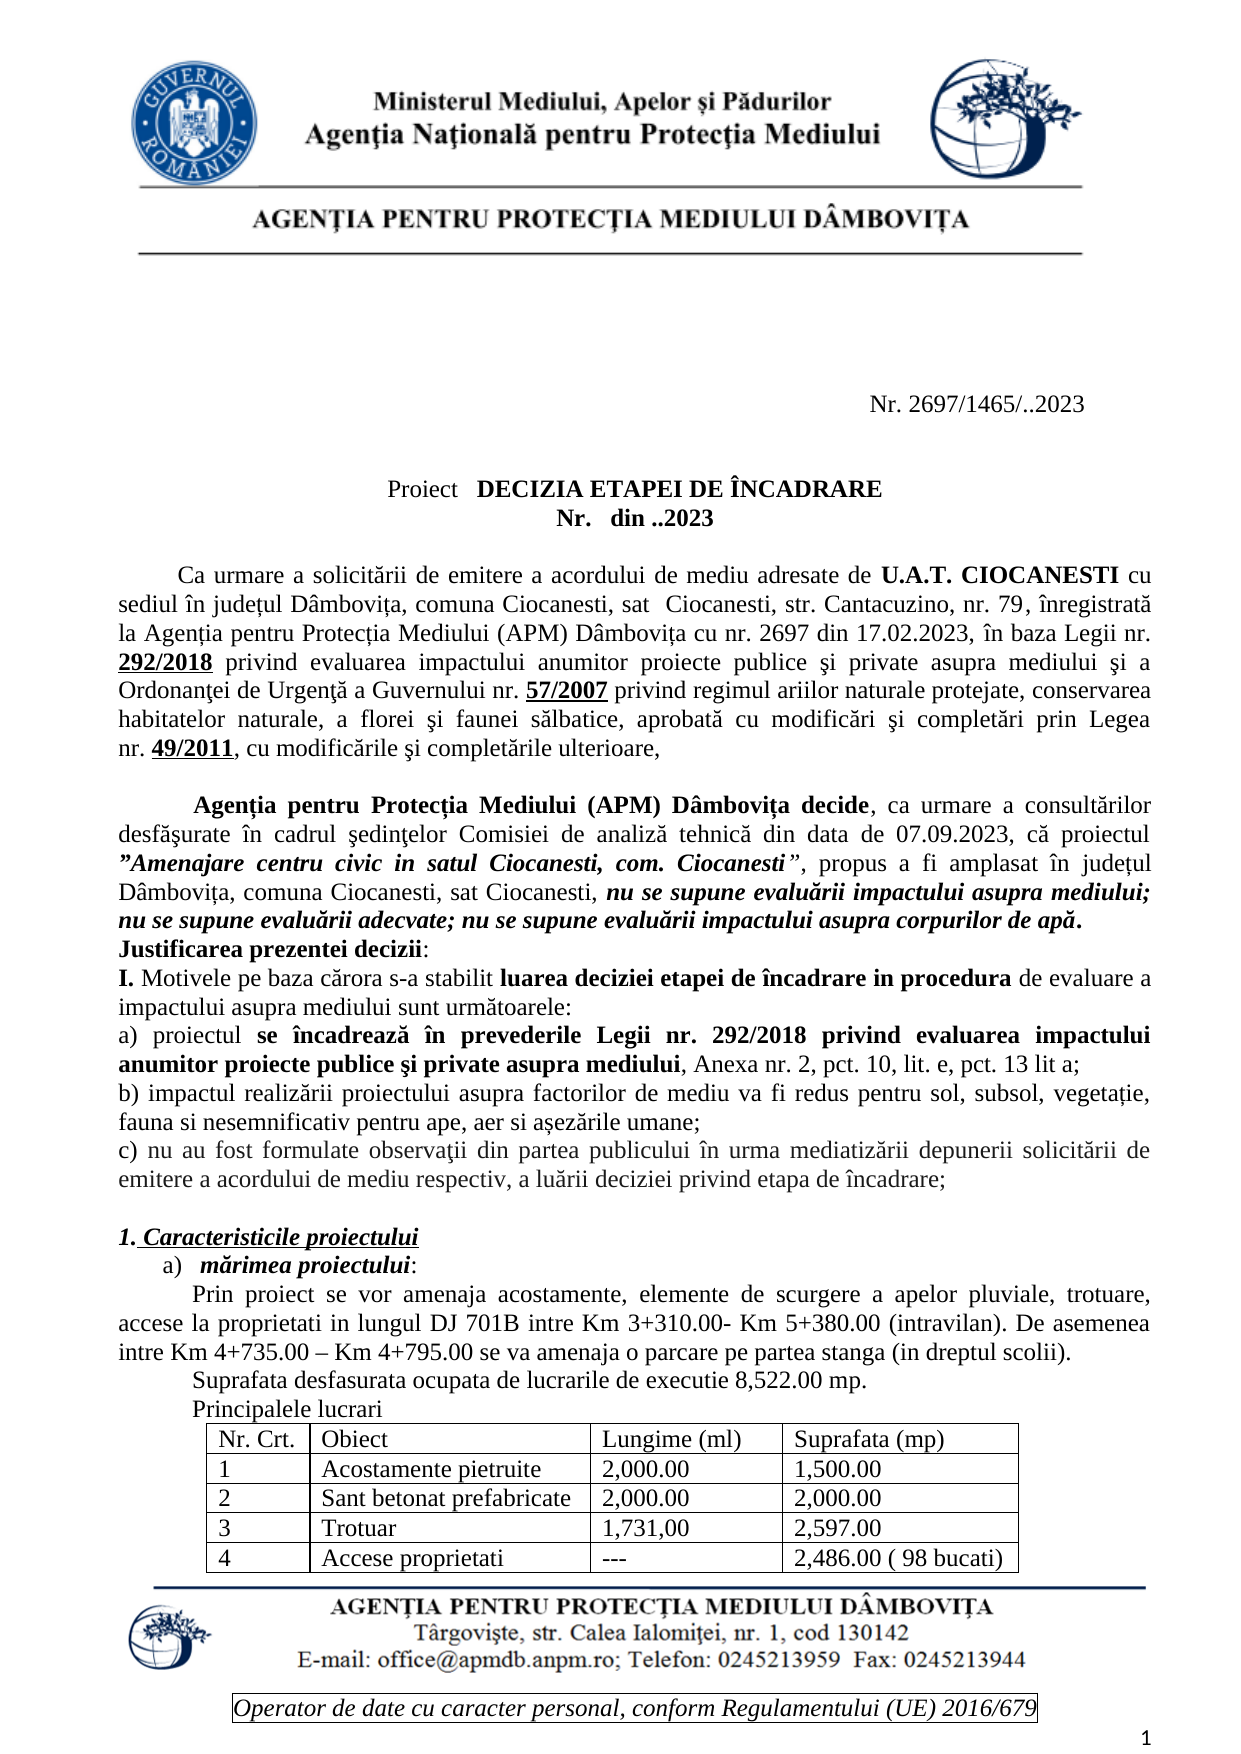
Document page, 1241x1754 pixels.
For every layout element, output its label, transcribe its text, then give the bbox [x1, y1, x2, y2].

text Ca urmare a solicitării de emitere a acordului de mediu adresate de U.A.T. CIOCANESTI cu sediul în județul Dâmbovița, comuna Ciocanesti, sat Ciocanesti, str. Cantacuzino, nr. 79, înregistrată la Agenția pentru Protecția Mediului (APM) Dâmbovița cu nr. 2697 din 17.02.2023, în baza Legii nr. 292/2018 privind evaluarea impactului anumitor proiecte publice şi private asupra mediului şi a Ordonanţei de Urgenţă a Guvernului nr. 57/2007 privind regimul ariilor naturale protejate, conservarea habitatelor naturale, a florei şi faunei sălbatice, aprobată cu modificări şi completări prin Legea nr. 49/2011, cu modificările şi completările ulterioare, [118, 560, 1152, 762]
text b) impactul realizării proiectului asupra factorilor de mediu va fi redus pentru sol, subsol, vegetație, fauna si nesemnificativ pentru ape, aer si așezările umane; [118, 1078, 1152, 1135]
text I. Motivele pe baza cărora s-a stabilit luarea deciziei etapei de încadrare in procedura de evaluare a impactului asupra mediului sunt următoarele: [118, 963, 1152, 1020]
table_cell 2,597.00 [783, 1513, 1018, 1542]
table_cell Trotuar [311, 1513, 590, 1542]
table_cell Sant betonat prefabricate [311, 1484, 590, 1512]
table_cell Acostamente pietruite [311, 1454, 590, 1482]
table_cell 3 [207, 1513, 309, 1542]
text Nr. 2697/1465/..2023 [708, 389, 1152, 418]
table_cell 4 [207, 1543, 309, 1572]
text Proiect DECIZIA ETAPEI DE ÎNCADRARE [118, 474, 1152, 503]
table_cell 2,000.00 [591, 1484, 782, 1512]
table_cell 2,486.00 ( 98 bucati) [783, 1543, 1018, 1572]
text Justificarea prezentei decizii: [118, 934, 1152, 963]
table_cell 1,500.00 [783, 1454, 1018, 1482]
table_cell 2,000.00 [591, 1454, 782, 1482]
text Suprafata desfasurata ocupata de lucrarile de executie 8,522.00 mp. [118, 1365, 1152, 1394]
table_cell 1,731,00 [591, 1513, 782, 1542]
table_cell 2 [207, 1484, 309, 1512]
table_cell --- [591, 1543, 782, 1572]
text Agenția pentru Protecția Mediului (APM) Dâmbovița decide, ca urmare a consultărilor desfăşurate în cadrul şedinţelor Comisiei de analiză tehnică din data de 07.09.2023, că proiectul ”Amenajare centru civic in satul Ciocanesti, com. Ciocanesti”, propus a fi amplasat în județul Dâmbovița, comuna Ciocanesti, sat Ciocanesti, nu se supune evaluării impactului asupra mediului; nu se supune evaluării adecvate; nu se supune evaluării impactului asupra corpurilor de apă. [118, 790, 1152, 934]
text 1. Caracteristicile proiectului [118, 1222, 1152, 1250]
picture [123, 1579, 1147, 1693]
text Principalele lucrari [118, 1394, 1152, 1423]
text a) proiectul se încadrează în prevederile Legii nr. 292/2018 privind evaluarea impactului anumitor proiecte publice şi private asupra mediului, Anexa nr. 2, pct. 10, lit. e, pct. 13 lit a; [118, 1020, 1152, 1078]
table_cell 2,000.00 [783, 1484, 1018, 1512]
text Nr. din ..2023 [118, 503, 1152, 532]
table_cell Accese proprietati [311, 1543, 590, 1572]
table_header Suprafata (mp) [783, 1424, 1018, 1453]
text Prin proiect se vor amenaja acostamente, elemente de scurgere a apelor pluviale, trotuare, accese la proprietati in lungul DJ 701B intre Km 3+310.00- Km 5+380.00 (intravilan). De asemenea intre Km 4+735.00 – Km 4+795.00 se va amenaja o parcare pe partea stanga (in dreptul scolii). [118, 1279, 1152, 1365]
picture [124, 55, 1096, 270]
table_cell 1 [207, 1454, 309, 1482]
table_header Obiect [311, 1424, 590, 1453]
table_header Lungime (ml) [591, 1424, 782, 1453]
text c) nu au fost formulate observaţii din partea publicului în urma mediatizării depunerii solicitării de emitere a acordului de mediu respectiv, a luării deciziei privind etapa de încadrare; [118, 1135, 1152, 1193]
table_header Nr. Crt. [207, 1424, 309, 1453]
list mărimea proiectului: [162, 1250, 1152, 1279]
